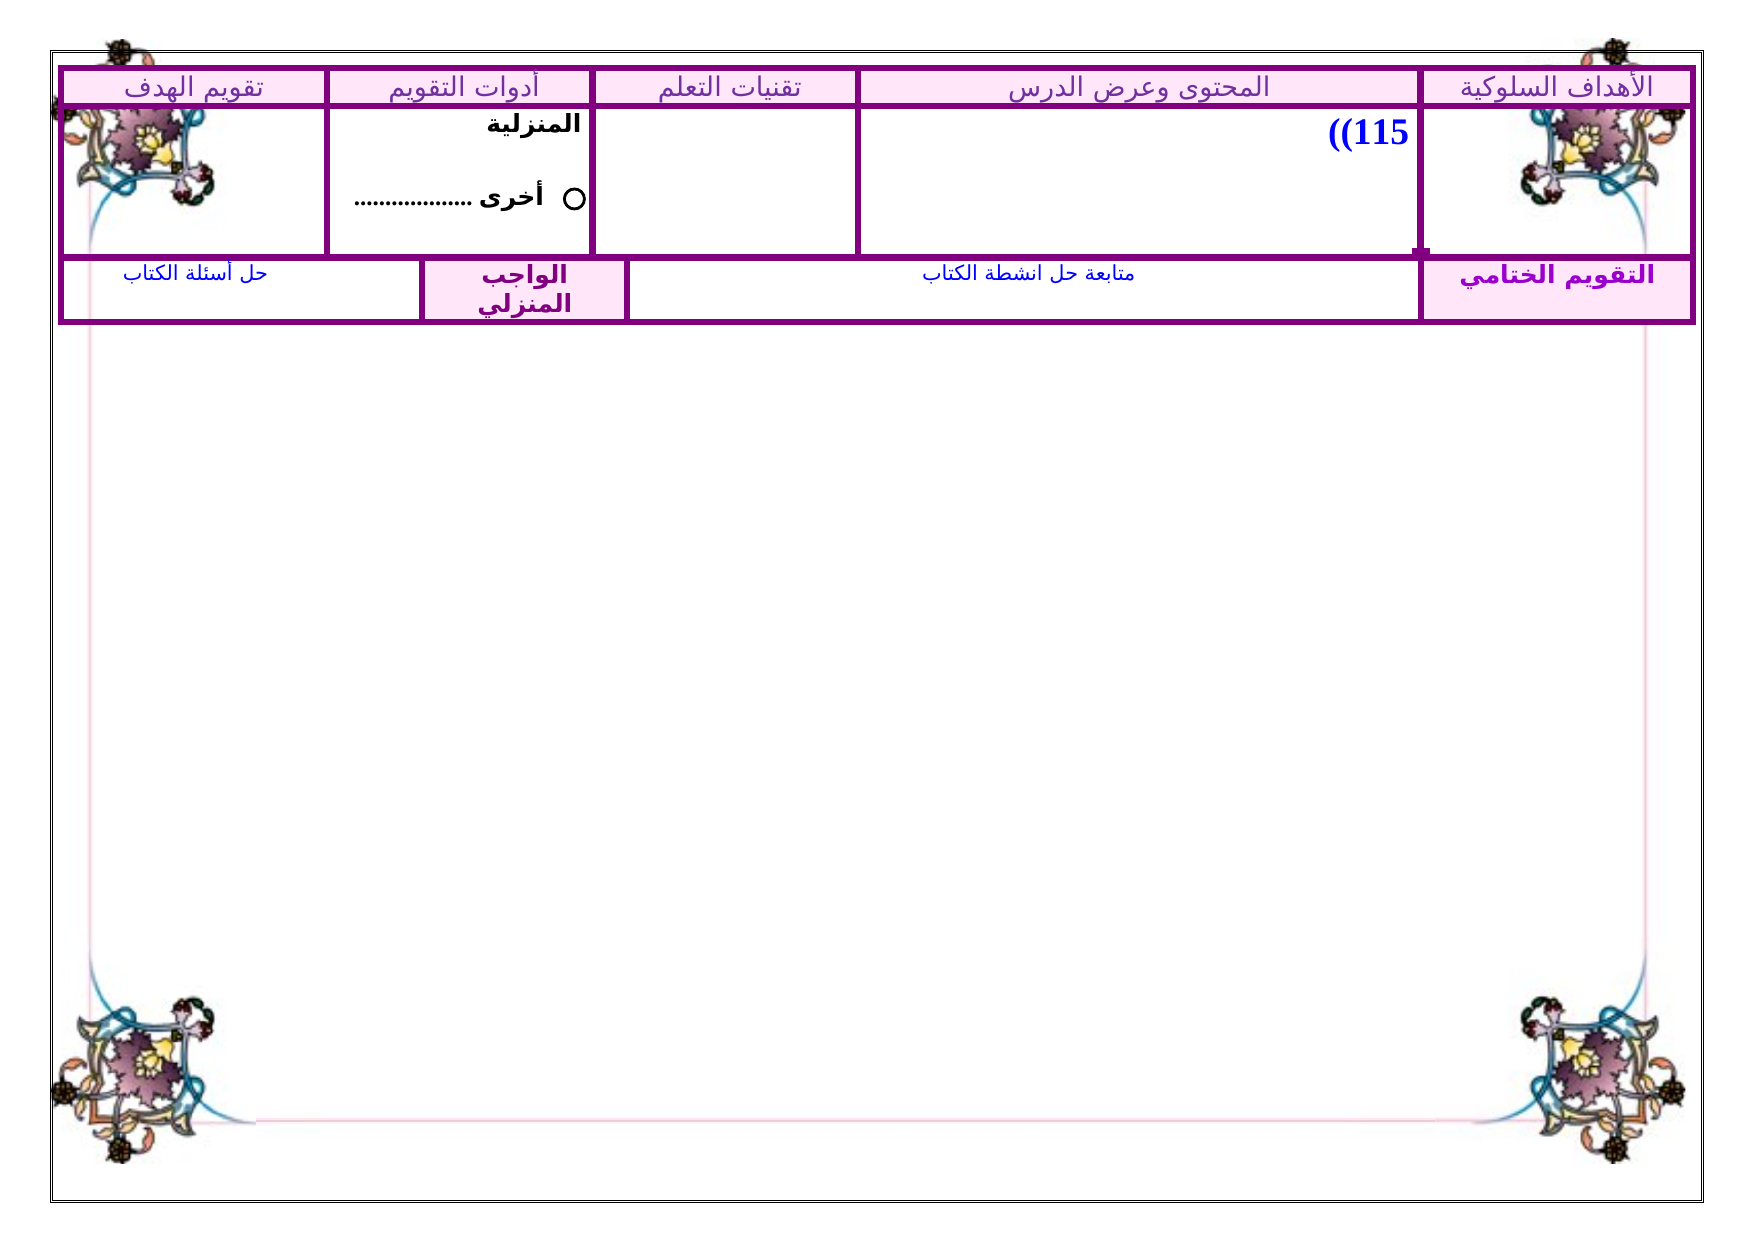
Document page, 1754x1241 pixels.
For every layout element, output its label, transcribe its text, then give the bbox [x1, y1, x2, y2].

table_header المحتوى وعرض الدرس [861, 71, 1417, 103]
table_cell متابعة حل انشطة الكتاب [630, 261, 1418, 319]
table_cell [64, 109, 324, 254]
picture [51, 38, 1686, 50]
table_cell التقويم الختامي [1424, 261, 1690, 319]
table_header تقنيات التعلم [596, 71, 855, 103]
table_cell الواجب المنزلي [425, 261, 624, 319]
table_header أدوات التقويم [330, 71, 589, 103]
picture [53, 53, 1686, 1164]
picture [51, 51, 1686, 1164]
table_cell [861, 109, 1417, 254]
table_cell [330, 109, 589, 254]
table_cell حل أسئلة الكتاب [64, 261, 419, 319]
table_header تقويم الهدف [64, 71, 324, 103]
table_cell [1424, 109, 1690, 254]
table_header الأهداف السلوكية [1424, 71, 1690, 103]
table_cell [596, 109, 855, 254]
